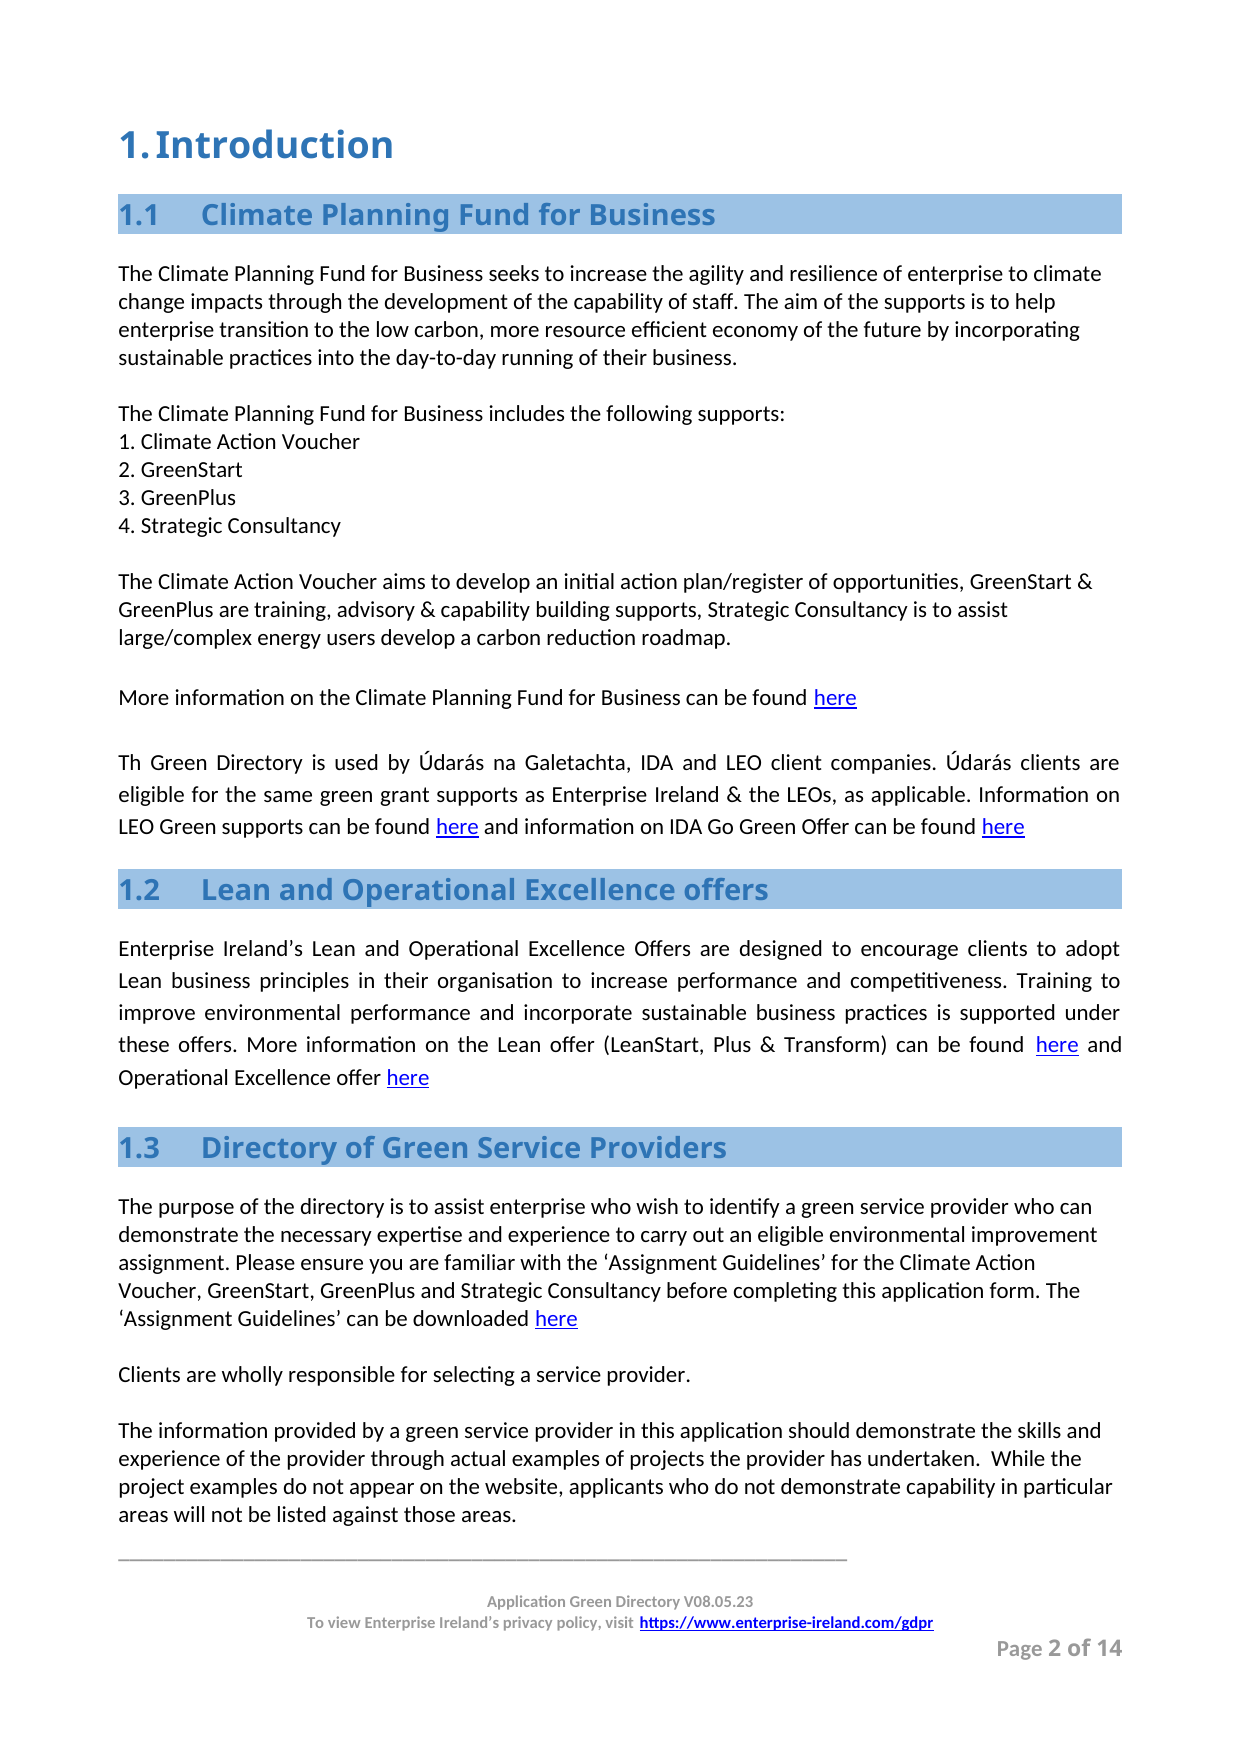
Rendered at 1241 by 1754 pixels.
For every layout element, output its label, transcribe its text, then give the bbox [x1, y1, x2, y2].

text The Climate Planning Fund for Business seeks to increase the agility and resilience of enterprise to climate change impacts through the development of the capability of staff. The aim of the supports is to help enterprise transition to the low carbon, more resource efficient economy of the future by incorporating sustainable practices into the day-to-day running of their business. [118, 259, 1122, 371]
text 1. Climate Action Voucher [118, 427, 1122, 455]
text More information on the Climate Planning Fund for Business can be found here [118, 683, 1122, 711]
text Th Green Directory is used by Údarás na Galetachta, IDA and LEO client companies. Údarás clients are eligible for the same green grant supports as Enterprise Ireland & the LEOs, as applicable. Information on LEO Green supports can be found here and information on IDA Go Green Offer can be found here [118, 748, 1122, 840]
subtitle Directory of Green Service Providers [118, 1127, 1122, 1167]
text 3. GreenPlus [118, 483, 1122, 511]
text The Climate Action Voucher aims to develop an initial action plan/register of opportunities, GreenStart & GreenPlus are training, advisory & capability building supports, Strategic Consultancy is to assist large/complex energy users develop a carbon reduction roadmap. [118, 567, 1122, 651]
text Clients are wholly responsible for selecting a service provider. [118, 1360, 1122, 1388]
text Enterprise Ireland’s Lean and Operational Excellence Offers are designed to encourage clients to adopt Lean business principles in their organisation to increase performance and competitiveness. Training to improve environmental performance and incorporate sustainable business practices is supported under these offers. More information on the Lean offer (LeanStart, Plus & Transform) can be found here and Operational Excellence offer here [118, 934, 1122, 1091]
subtitle Climate Planning Fund for Business [118, 194, 1122, 234]
text 4. Strategic Consultancy [118, 511, 1122, 539]
text 2. GreenStart [118, 455, 1122, 483]
text The purpose of the directory is to assist enterprise who wish to identify a green service provider who can demonstrate the necessary expertise and experience to carry out an eligible environmental improvement assignment. Please ensure you are familiar with the ‘Assignment Guidelines’ for the Climate Action Voucher, GreenStart, GreenPlus and Strategic Consultancy before completing this application form. The ‘Assignment Guidelines’ can be downloaded here [118, 1192, 1122, 1332]
text The information provided by a green service provider in this application should demonstrate the skills and experience of the provider through actual examples of projects the provider has undertaken. While the project examples do not appear on the website, applicants who do not demonstrate capability in particular areas will not be listed against those areas. [118, 1416, 1122, 1528]
subtitle Introduction [118, 118, 1122, 169]
text The Climate Planning Fund for Business includes the following supports: [118, 399, 1122, 427]
subtitle Lean and Operational Excellence offers [118, 869, 1122, 909]
